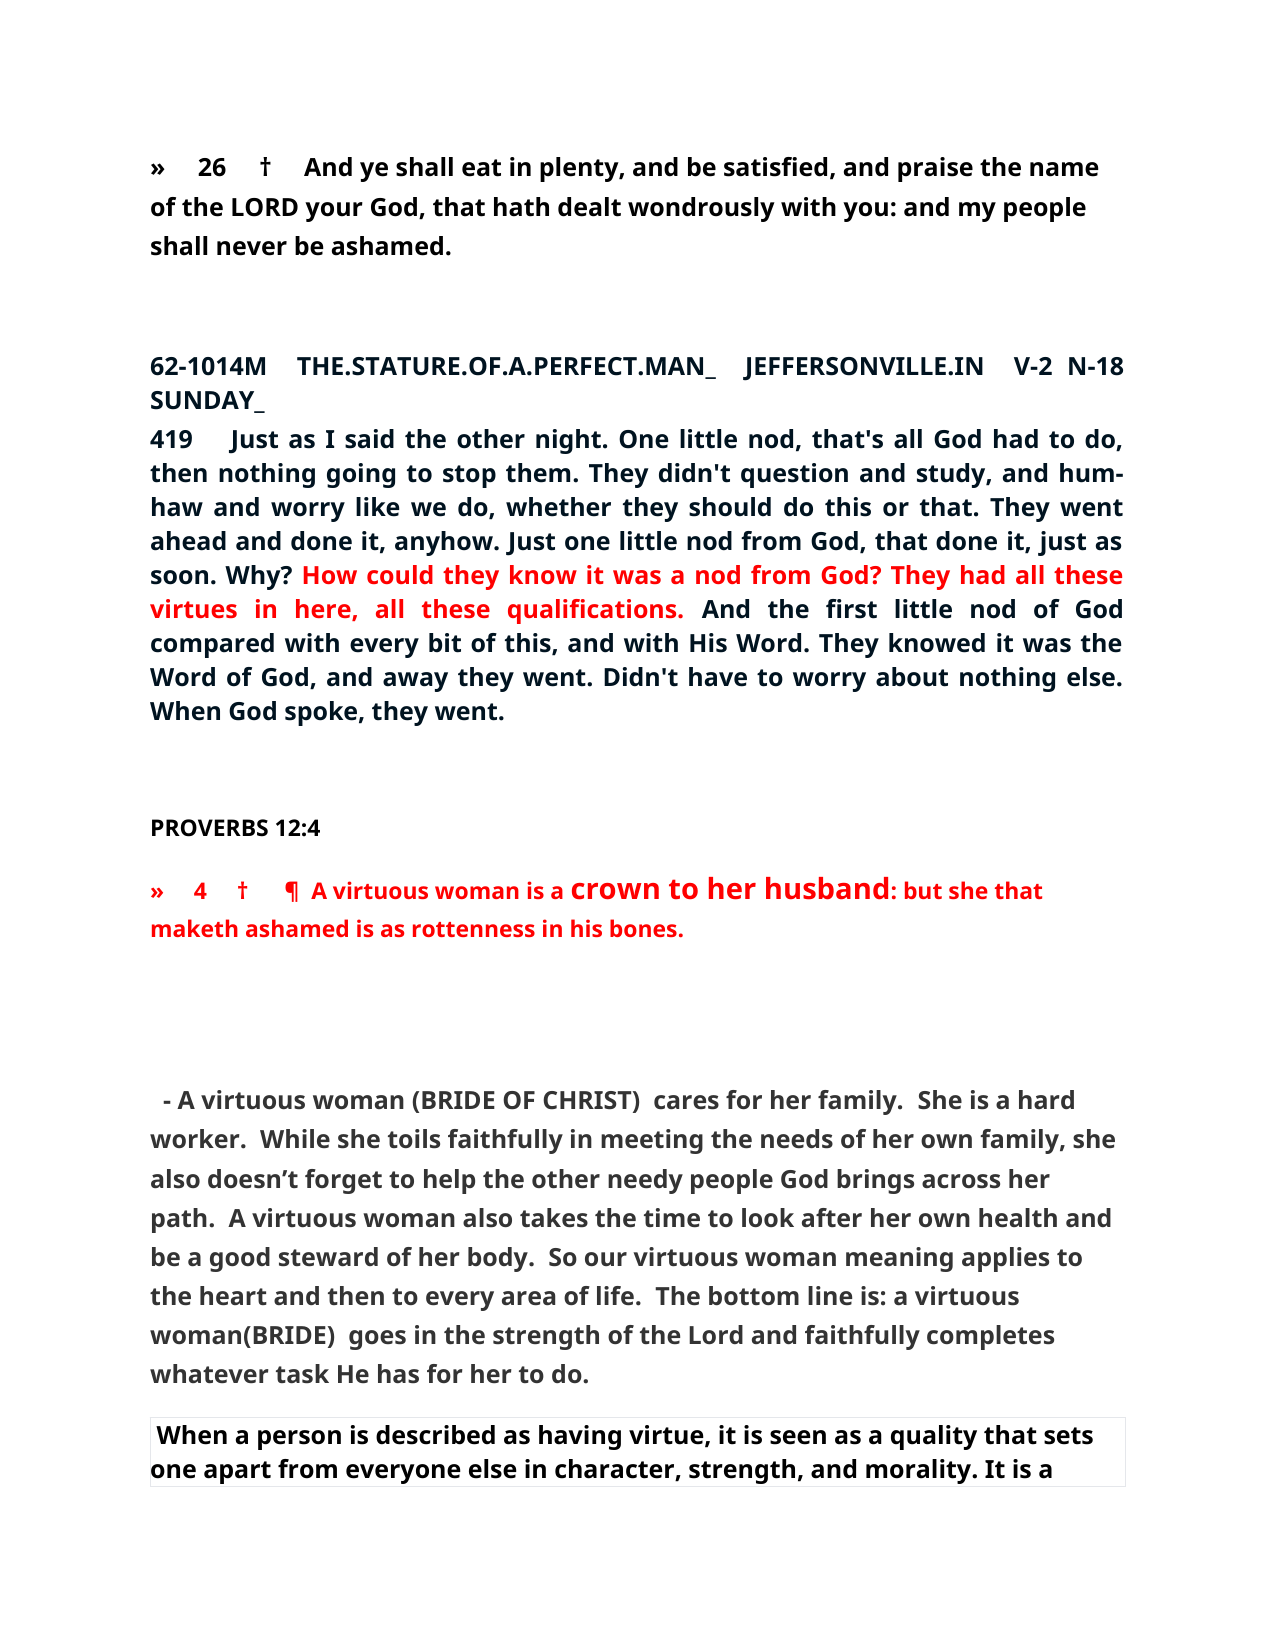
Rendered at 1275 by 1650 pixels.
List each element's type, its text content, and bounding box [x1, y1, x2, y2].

text - A virtuous woman (BRIDE OF CHRIST) cares for her family. She is a hard worker. While she toils faithfully in meeting the needs of her own family, she also doesn’t forget to help the other needy people God brings across her path. A virtuous woman also takes the time to look after her own health and be a good steward of her body. So our virtuous woman meaning applies to the heart and then to every area of life. The bottom line is: a virtuous woman(BRIDE) goes in the strength of the Lord and faithfully completes whatever task He has for her to do. [150, 1083, 1125, 1391]
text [151, 1418, 1125, 1486]
text 62-1014M THE.STATURE.OF.A.PERFECT.MAN_ JEFFERSONVILLE.IN V-2 N-18 SUNDAY_ [150, 348, 1125, 416]
text » 26 † And ye shall eat in plenty, and be satisfied, and praise the name of the LORD your God, that hath dealt wondrously with you: and my people shall never be ashamed. [150, 150, 1125, 262]
text 419 Just as I said the other night. One little nod, that's all God had to do, then nothing going to stop them. They didn't question and study, and hum-haw and worry like we do, whether they should do this or that. They went ahead and done it, anyhow. Just one little nod from God, that done it, just as soon. Why? How could they know it was a nod from God? They had all these virtues in here, all these qualifications. And the first little nod of God compared with every bit of this, and with His Word. They knowed it was the Word of God, and away they went. Didn't have to worry about nothing else. When God spoke, they went. [150, 422, 1125, 728]
text PROVERBS 12:4 [150, 812, 1125, 843]
text » 4 † ¶ A virtuous woman is a crown to her husband: but she that maketh ashamed is as rottenness in his bones. [150, 868, 1125, 944]
